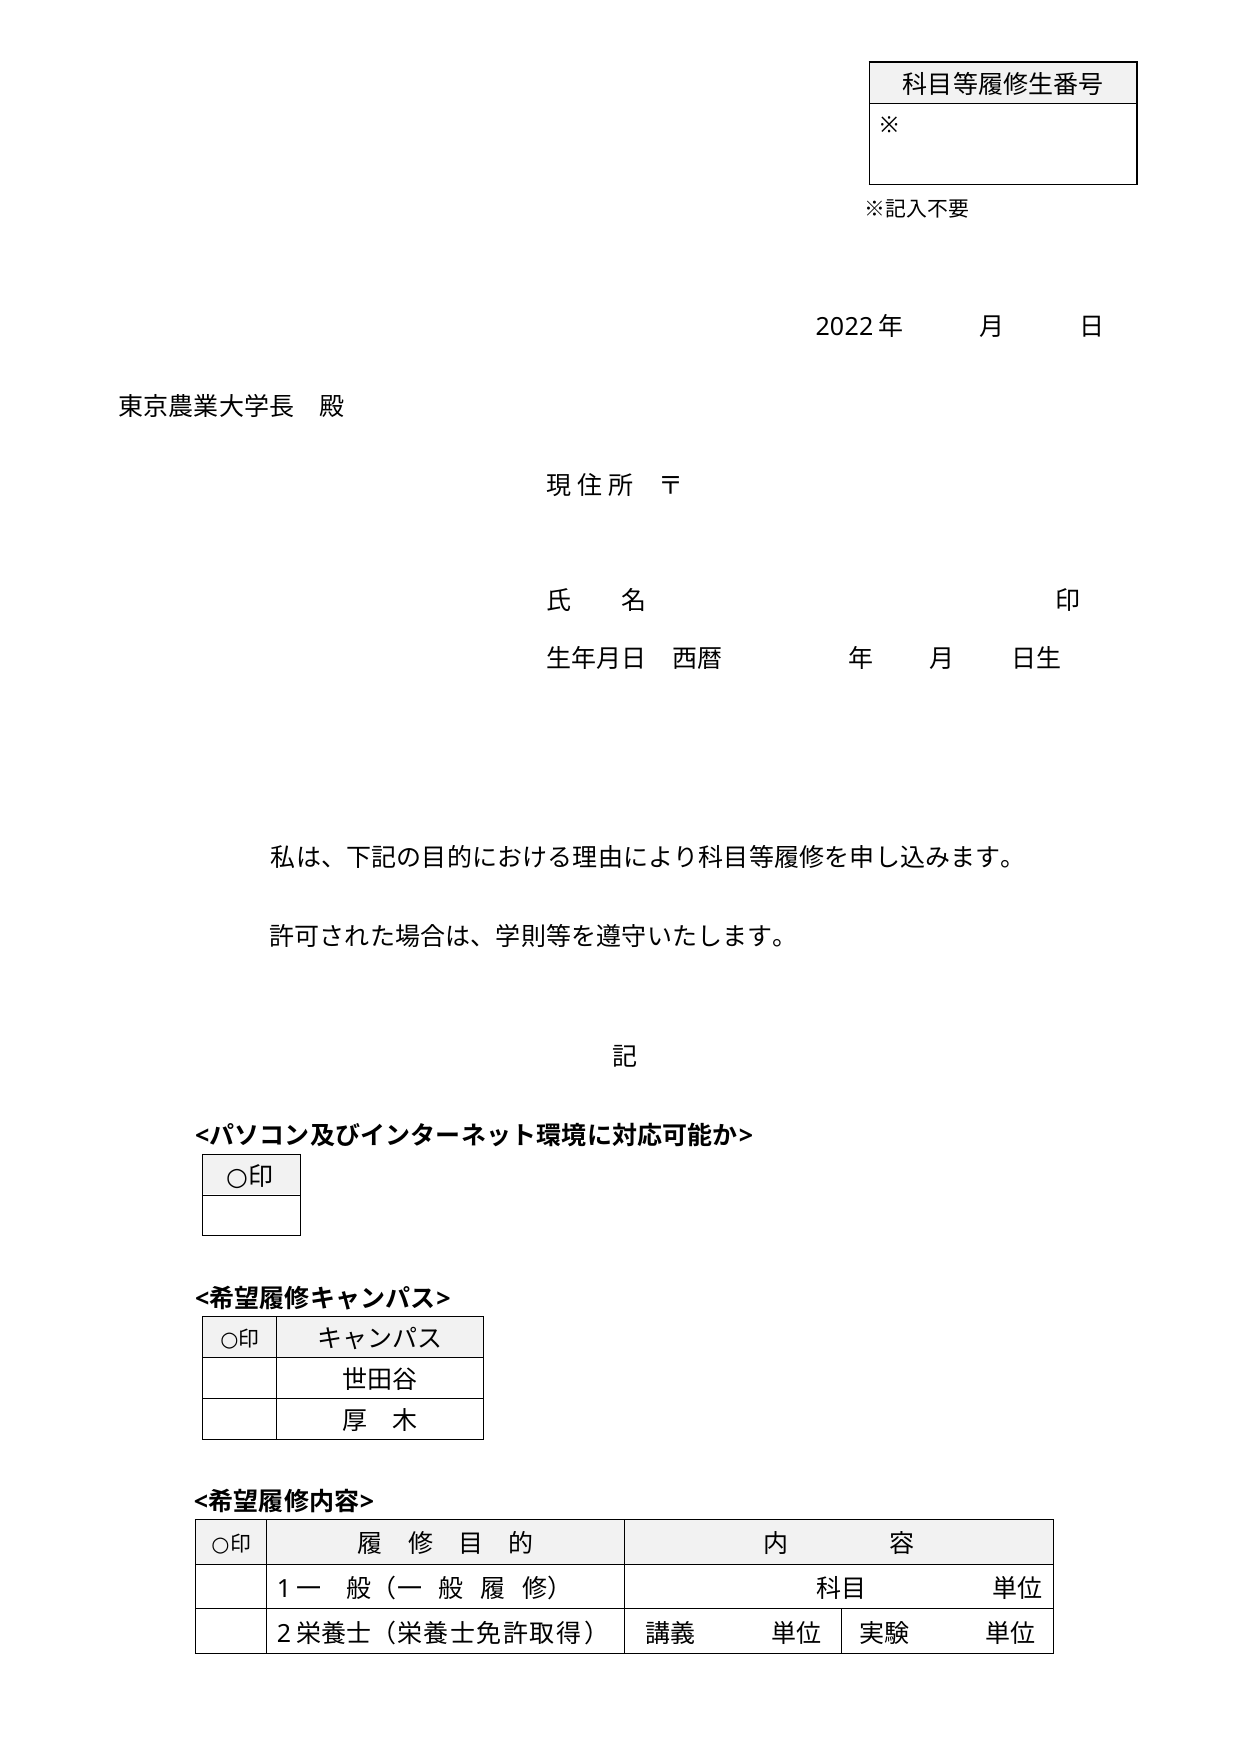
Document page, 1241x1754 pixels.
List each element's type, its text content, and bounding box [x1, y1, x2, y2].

table_header 履 修 目 的 [267, 1520, 624, 1564]
table_cell 講義 単位 [625, 1609, 841, 1653]
text 記 [118, 1034, 1130, 1074]
text 生年月日 西暦 年 月 日生 [118, 636, 1130, 676]
table_cell 2栄養士（栄養士免許取得） [267, 1609, 624, 1653]
table_cell [196, 1609, 266, 1653]
table_cell [203, 1399, 276, 1438]
text 私は、下記の目的における理由により科目等履修を申し込みます。 [118, 835, 1130, 875]
table_cell 実験 単位 [842, 1609, 1053, 1653]
text <パソコン及びインターネット環境に対応可能か> [118, 1114, 1130, 1154]
table_header 科目等履修生番号 [870, 63, 1136, 103]
text 東京農業大学長 殿 [118, 384, 1130, 424]
table_cell 厚 木 [277, 1399, 483, 1438]
text <希望履修キャンパス> [118, 1276, 1130, 1316]
table_header キャンパス [277, 1317, 483, 1357]
table_header 内 容 [625, 1520, 1053, 1564]
text 2022年 月 日 [118, 305, 1105, 344]
table_header ○印 [196, 1520, 266, 1564]
table_header ○印 [203, 1317, 276, 1357]
table_cell [196, 1565, 266, 1608]
text ※記入不要 [118, 185, 1130, 225]
text 許可された場合は、学則等を遵守いたします。 [118, 915, 1130, 955]
table_header ○印 [203, 1155, 300, 1194]
table_cell [203, 1358, 276, 1398]
table_cell 世田谷 [277, 1358, 483, 1398]
text 現 住 所 〒 [118, 464, 1130, 504]
table_cell [203, 1196, 300, 1235]
table_cell 科目 単位 [625, 1565, 1053, 1608]
table_cell 1一 般（一般履修） [267, 1565, 624, 1608]
text <希望履修内容> [118, 1479, 1130, 1519]
text 氏 名 印 [118, 578, 1130, 618]
table_cell ※ [870, 104, 1136, 184]
